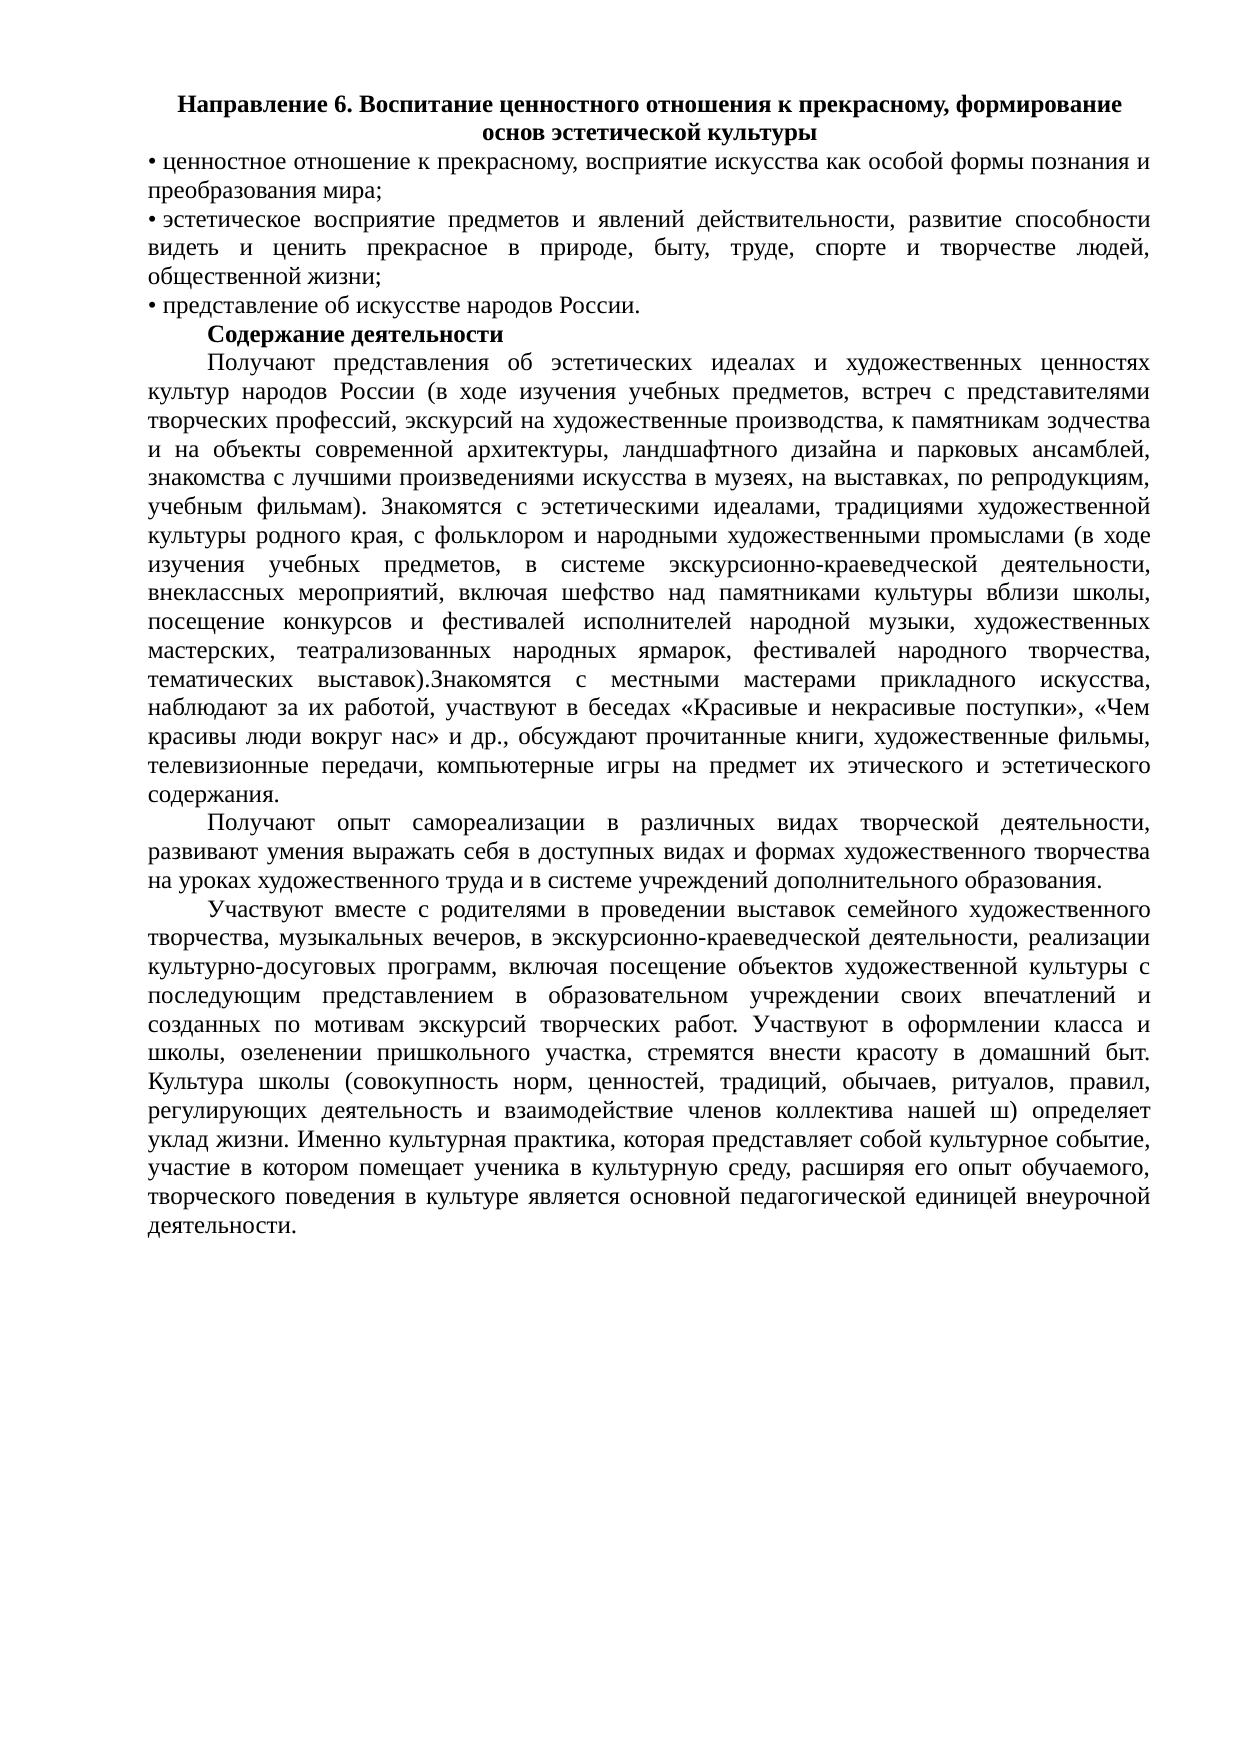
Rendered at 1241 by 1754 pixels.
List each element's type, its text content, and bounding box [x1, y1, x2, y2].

text Направление 6. Воспитание ценностного отношения к прекрасному, формирование основ эстетической культуры [148, 89, 1152, 146]
text • представление об искусстве народов России. [148, 290, 1152, 319]
text • эстетическое восприятие предметов и явлений действительности, развитие способности видеть и ценить прекрасное в природе, быту, труде, спорте и творчестве людей, общественной жизни; [148, 204, 1152, 290]
text • ценностное отношение к прекрасному, восприятие искусства как особой формы познания и преобразования мира; [148, 146, 1152, 204]
text Получают представления об эстетических идеалах и художественных ценностях культур народов России (в ходе изучения учебных предметов, встреч с представителями творческих профессий, экскурсий на художественные производства, к памятникам зодчества и на объекты современной архитектуры, ландшафтного дизайна и парковых ансамблей, знакомства с лучшими произведениями искусства в музеях, на выставках, по репродукциям, учебным фильмам). Знакомятся с эстетическими идеалами, традициями художественной культуры родного края, с фольклором и народными художественными промыслами (в ходе изучения учебных предметов, в системе экскурсионно-краеведческой деятельности, внеклассных мероприятий, включая шефство над памятниками культуры вблизи школы, посещение конкурсов и фестивалей исполнителей народной музыки, художественных мастерских, театрализованных народных ярмарок, фестивалей народного творчества, тематических выставок).Знакомятся с местными мастерами прикладного искусства, наблюдают за их работой, участвуют в беседах «Красивые и некрасивые поступки», «Чем красивы люди вокруг нас» и др., обсуждают прочитанные книги, художественные фильмы, телевизионные передачи, компьютерные игры на предмет их этического и эстетического содержания. [148, 347, 1152, 807]
text Участвуют вместе с родителями в проведении выставок семейного художественного творчества, музыкальных вечеров, в экскурсионно-краеведческой деятельности, реализации культурно-досуговых программ, включая посещение объектов художественной культуры с последующим представлением в образовательном учреждении своих впечатлений и созданных по мотивам экскурсий творческих работ. Участвуют в оформлении класса и школы, озеленении пришкольного участка, стремятся внести красоту в домашний быт. Культура школы (совокупность норм, ценностей, традиций, обычаев, ритуалов, правил, регулирующих деятельность и взаимодействие членов коллектива нашей ш) определяет уклад жизни. Именно культурная практика, которая представляет собой культурное событие, участие в котором помещает ученика в культурную среду, расширяя его опыт обучаемого, творческого поведения в культуре является основной педагогической единицей внеурочной деятельности. [148, 894, 1152, 1239]
text Получают опыт самореализации в различных видах творческой деятельности, развивают умения выражать себя в доступных видах и формах художественного творчества на уроках художественного труда и в системе учреждений дополнительного образования. [148, 807, 1152, 894]
text Содержание деятельности [148, 319, 1152, 347]
